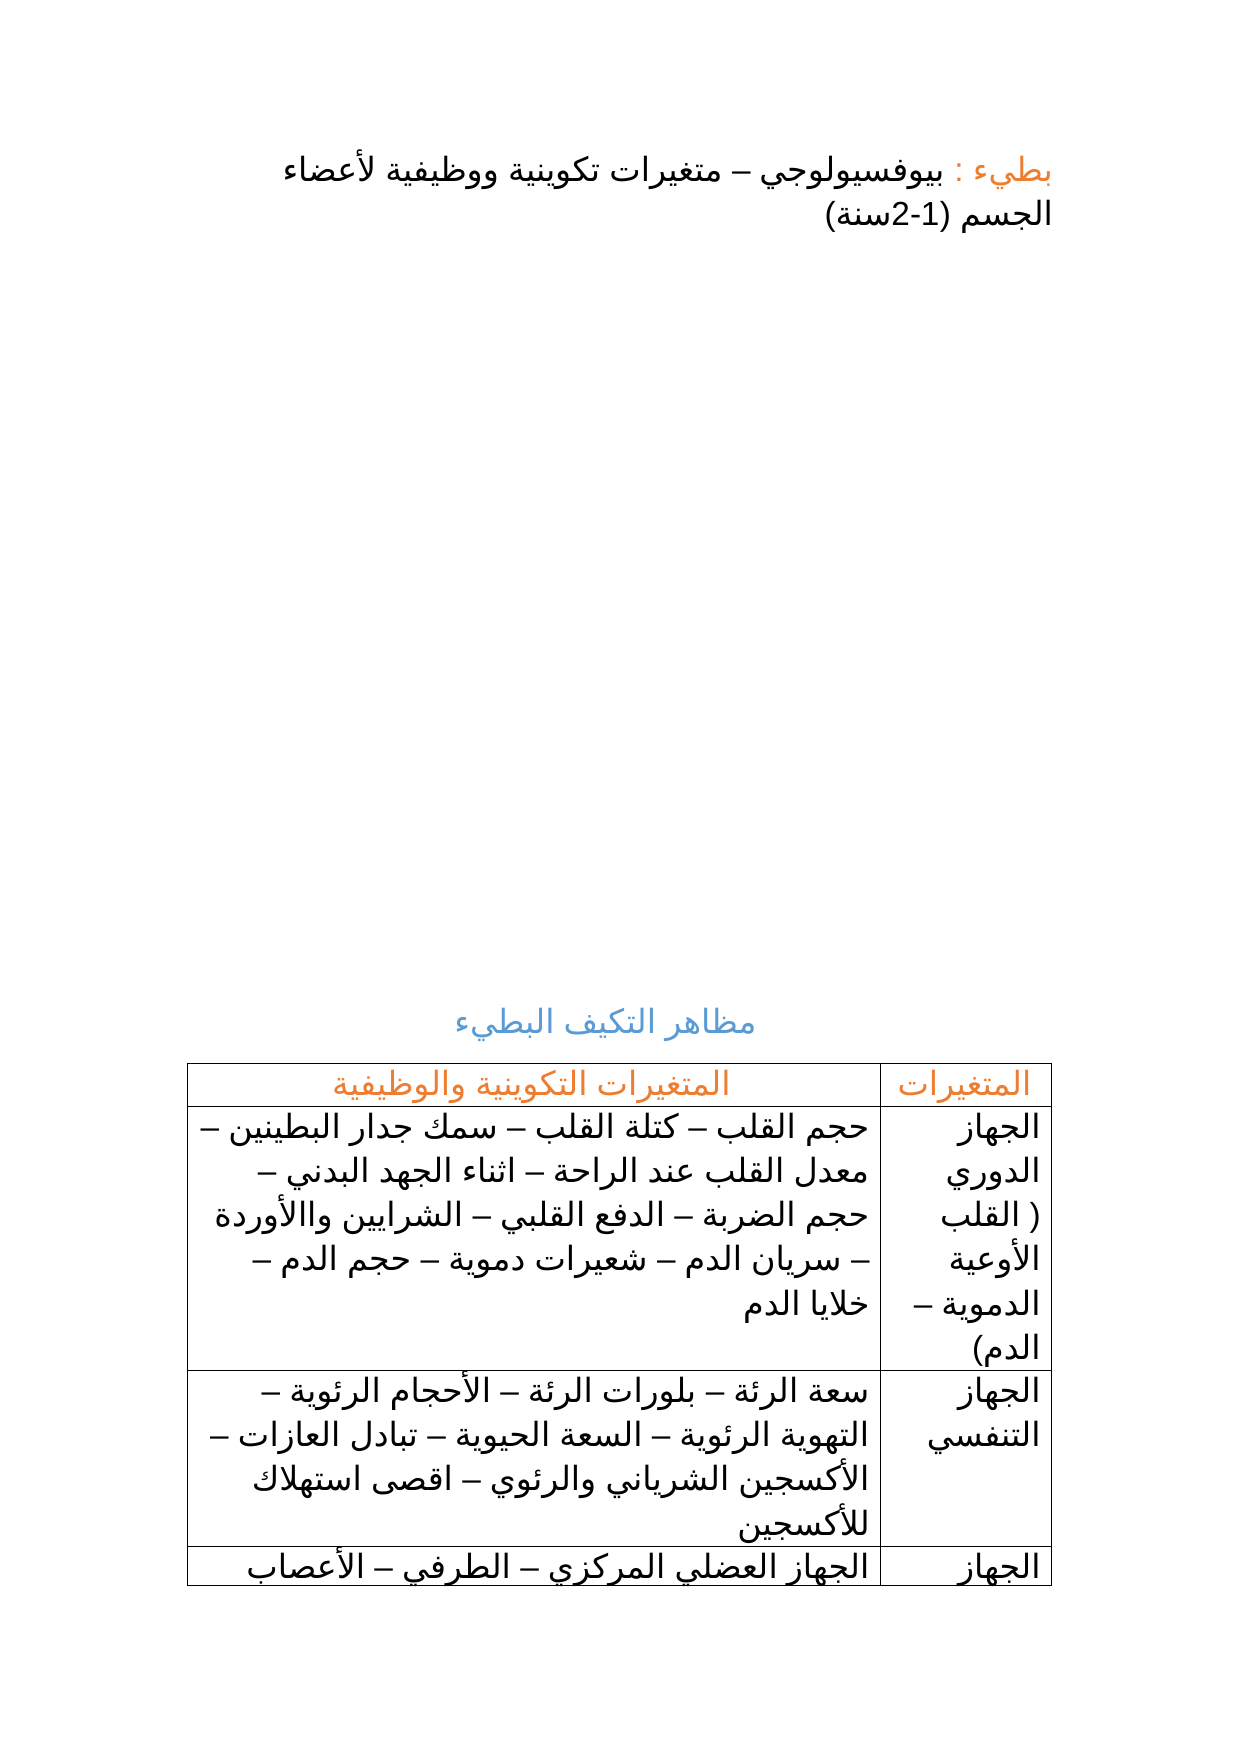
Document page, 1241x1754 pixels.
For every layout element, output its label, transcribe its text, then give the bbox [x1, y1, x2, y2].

text مظاهر التكيف البطيء [187, 1002, 1053, 1040]
table_cell حجم القلب – كتلة القلب – سمك جدار البطينين – معدل القلب عند الراحة – اثناء الجهد البدني – حجم الضربة – الدفع القلبي – الشرايين واالأوردة – سريان الدم – شعيرات دموية – حجم الدم – خلايا الدم [188, 1107, 880, 1370]
table_cell سعة الرئة – بلورات الرئة – الأحجام الرئوية – التهوية الرئوية – السعة الحيوية – تبادل العازات – الأكسجين الشرياني والرئوي – اقصى استهلاك للأكسجين [188, 1371, 880, 1546]
table_cell الجهاز التنفسي [881, 1371, 1051, 1546]
table_header المتغيرات [881, 1064, 1051, 1106]
text بطيء : بيوفسيولوجي – متغيرات تكوينية ووظيفية لأعضاء الجسم (1-2سنة) [187, 150, 1053, 233]
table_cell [188, 1547, 880, 1585]
table_cell الجهاز الدوري ( القلب الأوعية الدموية – الدم) [881, 1107, 1051, 1370]
table_header المتغيرات التكوينية والوظيفية [188, 1064, 880, 1106]
table_cell الجهاز العصبي [881, 1547, 1051, 1585]
